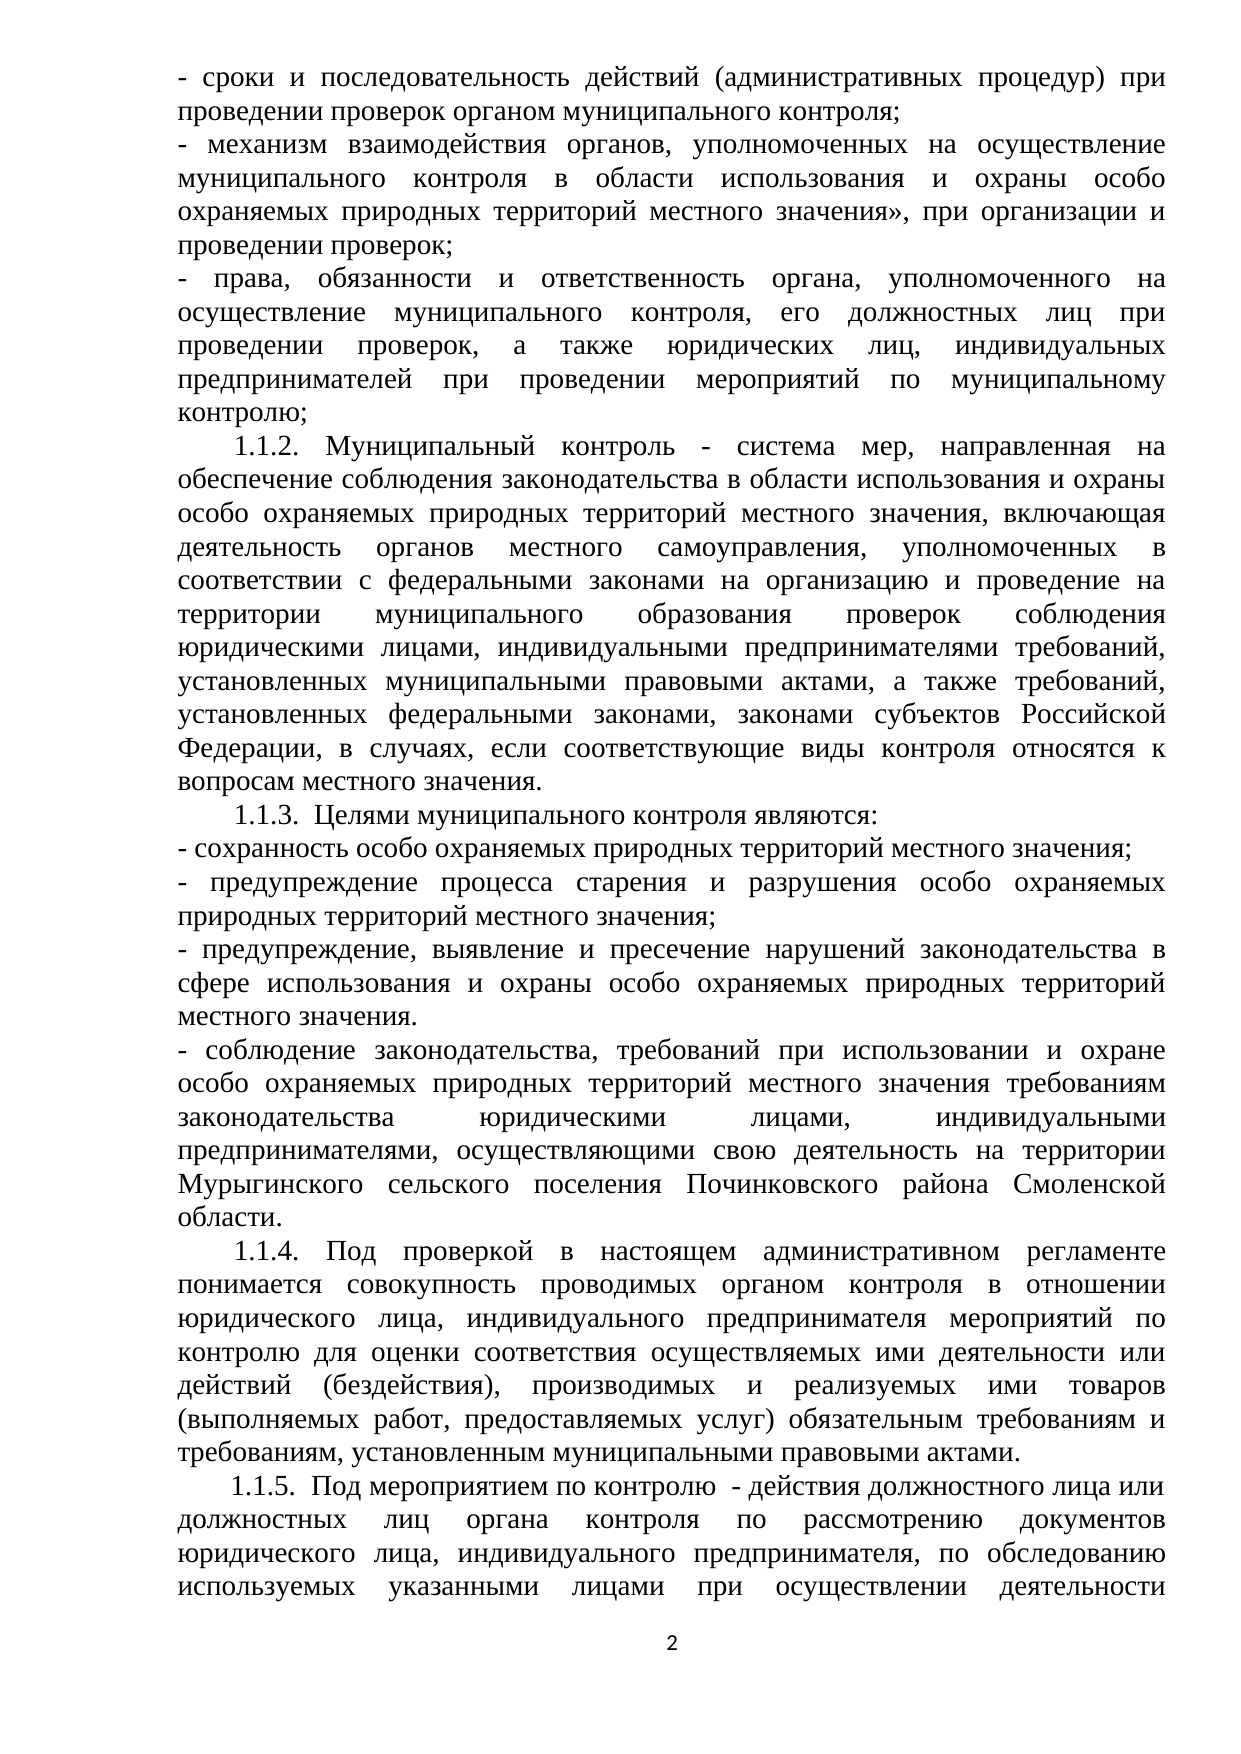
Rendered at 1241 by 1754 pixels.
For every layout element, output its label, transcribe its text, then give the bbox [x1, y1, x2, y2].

text - сроки и последовательность действий (административных процедур) при проведении проверок органом муниципального контроля; [177, 59, 1167, 126]
text - права, обязанности и ответственность органа, уполномоченного на осуществление муниципального контроля, его должностных лиц при проведении проверок, а также юридических лиц, индивидуальных предпринимателей при проведении мероприятий по муниципальному контролю; [177, 260, 1167, 428]
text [177, 1468, 1167, 1602]
text - механизм взаимодействия органов, уполномоченных на осуществление муниципального контроля в области использования и охраны особо охраняемых природных территорий местного значения», при организации и проведении проверок; [177, 126, 1167, 260]
text - соблюдение законодательства, требований при использовании и охране особо охраняемых природных территорий местного значения требованиям законодательства юридическими лицами, индивидуальными предпринимателями, осуществляющими свою деятельность на территории Мурыгинского сельского поселения Починковского района Смоленской области. [177, 1032, 1167, 1233]
text - сохранность особо охраняемых природных территорий местного значения; [177, 831, 1167, 864]
text - предупреждение процесса старения и разрушения особо охраняемых природных территорий местного значения; [177, 864, 1167, 931]
text - предупреждение, выявление и пресечение нарушений законодательства в сфере использования и охраны особо охраняемых природных территорий местного значения. [177, 931, 1167, 1032]
text 1.1.4. Под проверкой в настоящем административном регламенте понимается совокупность проводимых органом контроля в отношении юридического лица, индивидуального предпринимателя мероприятий по контролю для оценки соответствия осуществляемых ими деятельности или действий (бездействия), производимых и реализуемых ими товаров (выполняемых работ, предоставляемых услуг) обязательным требованиям и требованиям, установленным муниципальными правовыми актами. [177, 1233, 1167, 1468]
text 1.1.2. Муниципальный контроль - система мер, направленная на обеспечение соблюдения законодательства в области использования и охраны особо охраняемых природных территорий местного значения, включающая деятельность органов местного самоуправления, уполномоченных в соответствии с федеральными законами на организацию и проведение на территории муниципального образования проверок соблюдения юридическими лицами, индивидуальными предпринимателями требований, установленных муниципальными правовыми актами, а также требований, установленных федеральными законами, законами субъектов Российской Федерации, в случаях, если соответствующие виды контроля относятся к вопросам местного значения. [177, 428, 1167, 797]
text 1.1.3. Целями муниципального контроля являются: [177, 797, 1167, 831]
